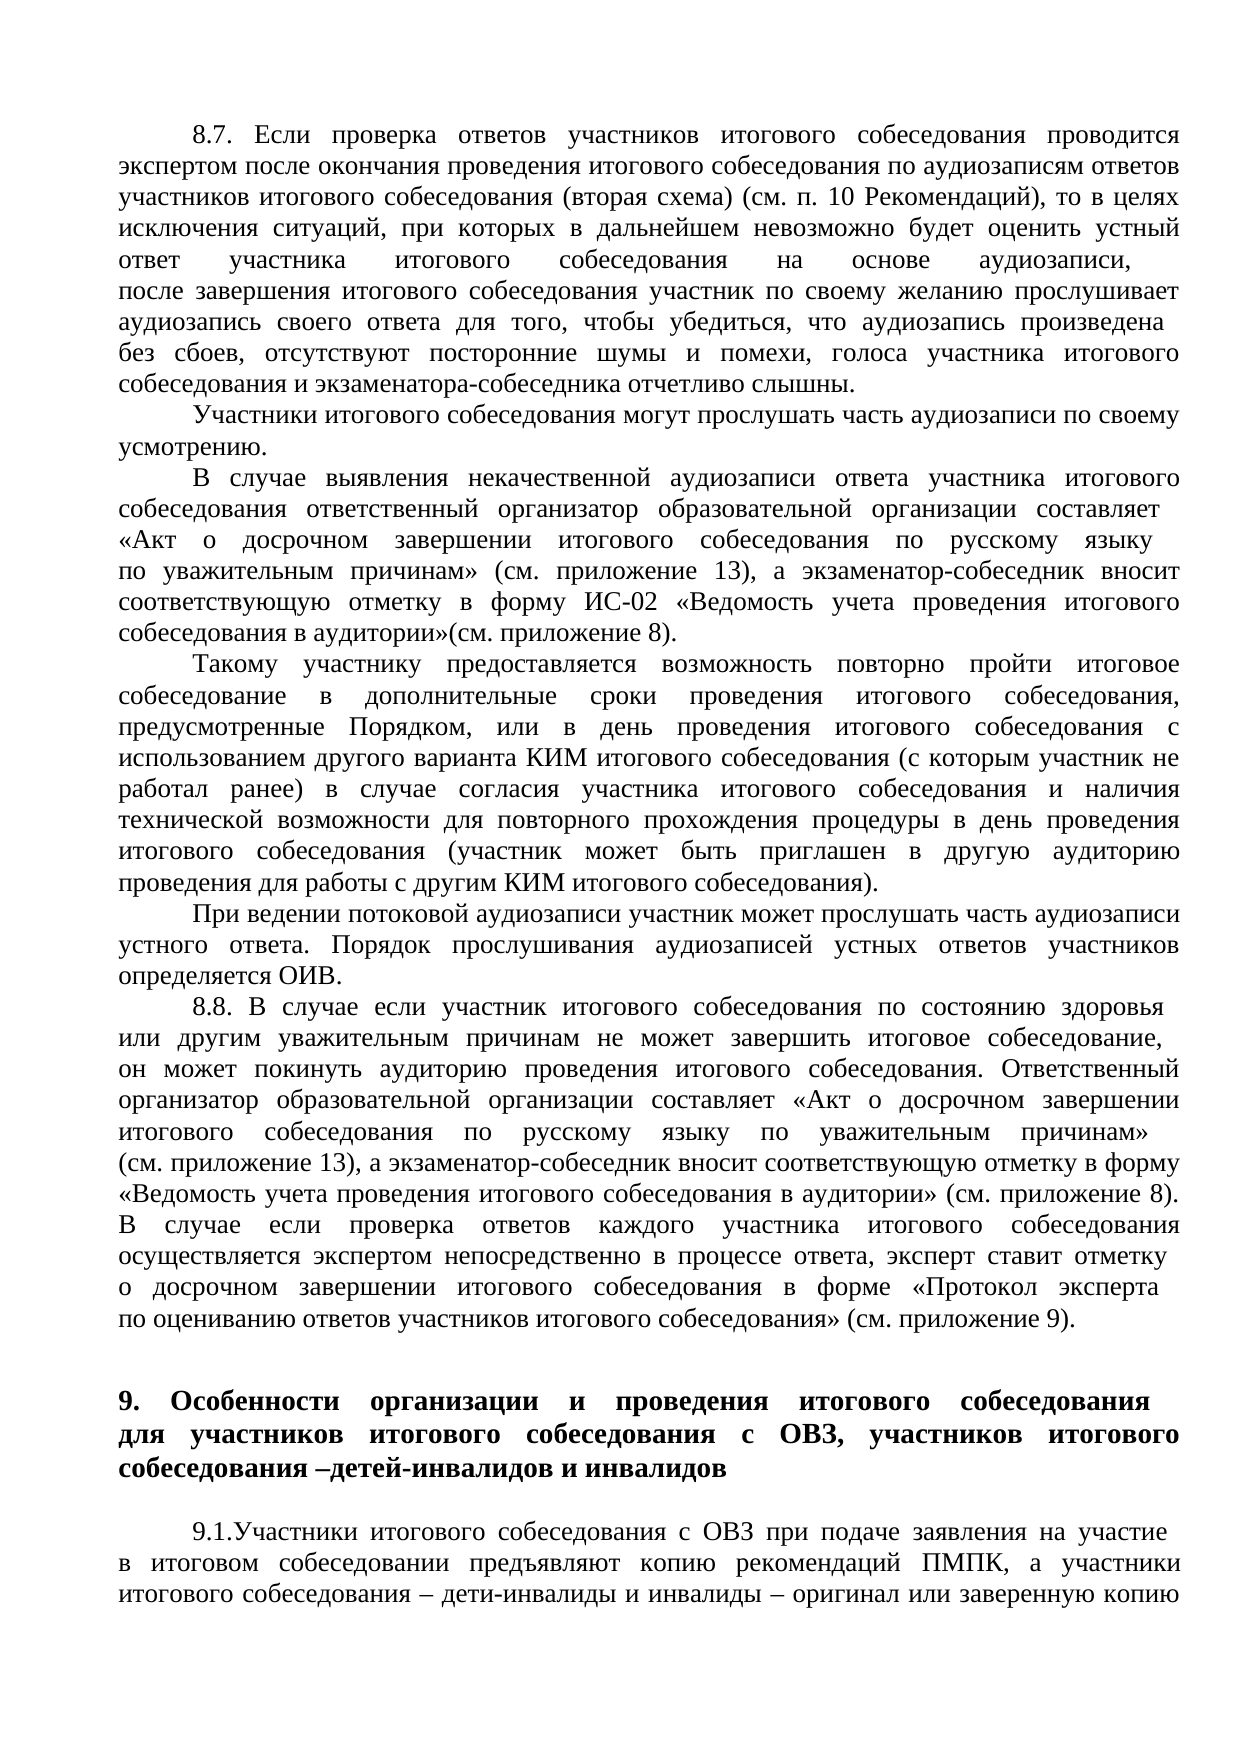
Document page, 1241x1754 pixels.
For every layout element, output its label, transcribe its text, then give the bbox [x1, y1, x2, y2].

text Такому участнику предоставляется возможность повторно пройти итоговое собеседование в дополнительные сроки проведения итогового собеседования, предусмотренные Порядком, или в день проведения итогового собеседования с использованием другого варианта КИМ итогового собеседования (с которым участник не работал ранее) в случае согласия участника итогового собеседования и наличия технической возможности для повторного прохождения процедуры в день проведения итогового собеседования (участник может быть приглашен в другую аудиторию проведения для работы с другим КИМ итогового собеседования). [118, 648, 1181, 897]
text Участники итогового собеседования могут прослушать часть аудиозаписи по своему усмотрению. [118, 398, 1181, 461]
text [118, 1514, 1181, 1608]
text 8.7. Если проверка ответов участников итогового собеседования проводится экспертом после окончания проведения итогового собеседования по аудиозаписям ответов участников итогового собеседования (вторая схема) (см. п. 10 Рекомендаций), то в целях исключения ситуаций, при которых в дальнейшем невозможно будет оценить устный ответ участника итогового собеседования на основе аудиозаписи, после завершения итогового собеседования участник по своему желанию прослушивает аудиозапись своего ответа для того, чтобы убедиться, что аудиозапись произведена без сбоев, отсутствуют посторонние шумы и помехи, голоса участника итогового собеседования и экзаменатора-собеседника отчетливо слышны. [118, 118, 1181, 398]
text В случае выявления некачественной аудиозаписи ответа участника итогового собеседования ответственный организатор образовательной организации составляет «Акт о досрочном завершении итогового собеседования по русскому языку по уважительным причинам» (см. приложение 13), а экзаменатор-собеседник вносит соответствующую отметку в форму ИС-02 «Ведомость учета проведения итогового собеседования в аудитории»(см. приложение 8). [118, 461, 1181, 648]
text 8.8. В случае если участник итогового собеседования по состоянию здоровья или другим уважительным причинам не может завершить итоговое собеседование, он может покинуть аудиторию проведения итогового собеседования. Ответственный организатор образовательной организации составляет «Акт о досрочном завершении итогового собеседования по русскому языку по уважительным причинам» (см. приложение 13), а экзаменатор-собеседник вносит соответствующую отметку в форму «Ведомость учета проведения итогового собеседования в аудитории» (см. приложение 8). В случае если проверка ответов каждого участника итогового собеседования осуществляется экспертом непосредственно в процессе ответа, эксперт ставит отметку о досрочном завершении итогового собеседования в форме «Протокол эксперта по оцениванию ответов участников итогового собеседования» (см. приложение 9). [118, 990, 1181, 1333]
text При ведении потоковой аудиозаписи участник может прослушать часть аудиозаписи устного ответа. Порядок прослушивания аудиозаписей устных ответов участников определяется ОИВ. [118, 897, 1181, 990]
subtitle 9. Особенности организации и проведения итогового собеседования для участников итогового собеседования с ОВЗ, участников итогового собеседования –детей-инвалидов и инвалидов [118, 1383, 1181, 1483]
